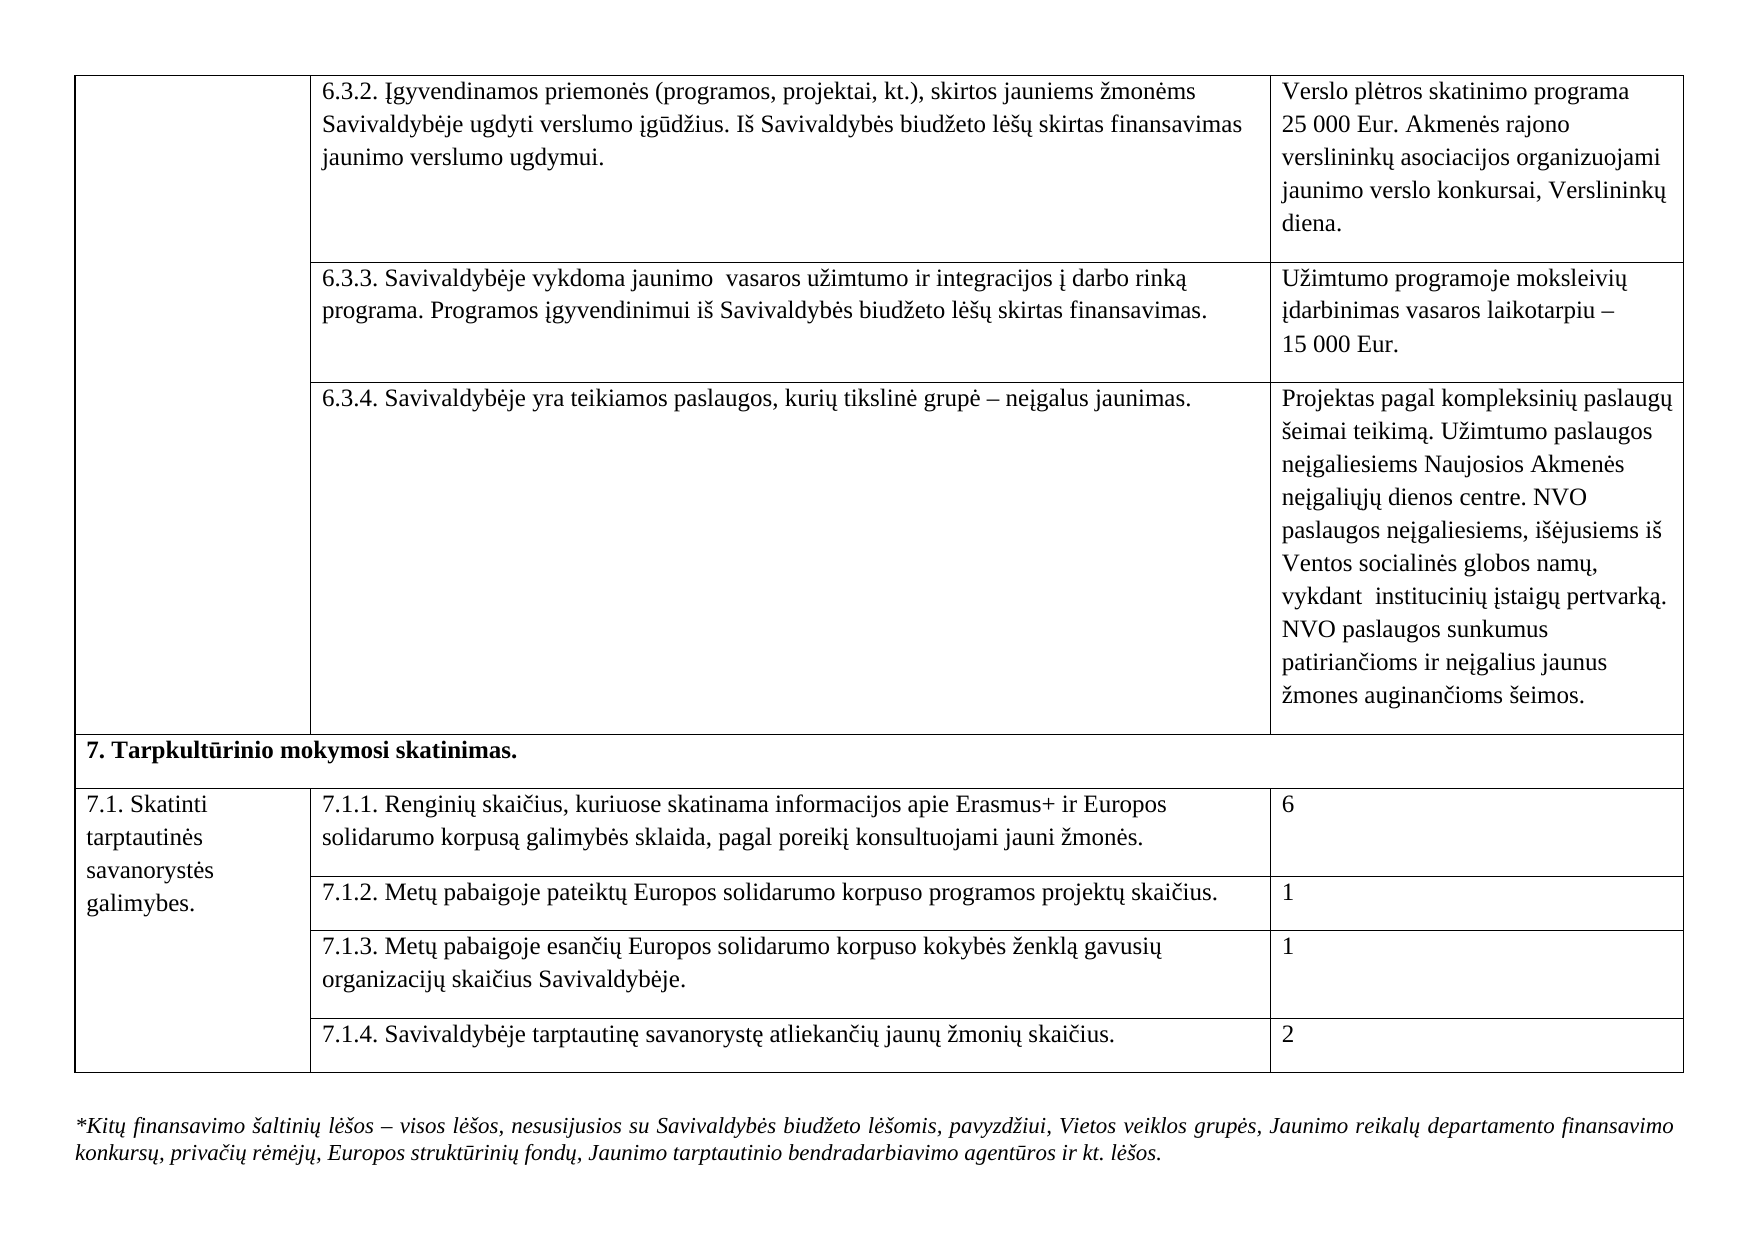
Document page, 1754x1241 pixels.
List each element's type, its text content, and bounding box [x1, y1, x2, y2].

table_cell Verslo plėtros skatinimo programa 25 000 Eur. Akmenės rajono verslininkų asociacijos organizuojami jaunimo verslo konkursai, Verslininkų diena. [1271, 76, 1683, 262]
table_cell 7.1. Skatinti tarptautinės savanorystės galimybes. [76, 789, 310, 1072]
table_cell 7.1.1. Renginių skaičius, kuriuose skatinama informacijos apie Erasmus+ ir Europos solidarumo korpusą galimybės sklaida, pagal poreikį konsultuojami jauni žmonės. [311, 789, 1270, 876]
table_cell 7.1.2. Metų pabaigoje pateiktų Europos solidarumo korpuso programos projektų skaičius. [311, 877, 1270, 930]
table_cell 2 [1271, 1019, 1683, 1072]
table_cell 6.3.3. Savivaldybėje vykdoma jaunimo vasaros užimtumo ir integracijos į darbo rinką programa. Programos įgyvendinimui iš Savivaldybės biudžeto lėšų skirtas finansavimas. [311, 263, 1270, 382]
table_cell 1 [1271, 931, 1683, 1018]
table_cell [76, 76, 310, 734]
table_cell Užimtumo programoje moksleivių įdarbinimas vasaros laikotarpiu – 15 000 Eur. [1271, 263, 1683, 382]
table_cell 1 [1271, 877, 1683, 930]
table_cell 7. Tarpkultūrinio mokymosi skatinimas. [76, 735, 1683, 788]
table_cell 6 [1271, 789, 1683, 876]
table_cell Projektas pagal kompleksinių paslaugų šeimai teikimą. Užimtumo paslaugos neįgaliesiems Naujosios Akmenės neįgaliųjų dienos centre. NVO paslaugos neįgaliesiems, išėjusiems iš Ventos socialinės globos namų, vykdant institucinių įstaigų pertvarką. NVO paslaugos sunkumus patiriančioms ir neįgalius jaunus žmones auginančioms šeimos. [1271, 383, 1683, 734]
table_cell 7.1.4. Savivaldybėje tarptautinę savanorystę atliekančių jaunų žmonių skaičius. [311, 1019, 1270, 1072]
table_cell 6.3.2. Įgyvendinamos priemonės (programos, projektai, kt.), skirtos jauniems žmonėms Savivaldybėje ugdyti verslumo įgūdžius. Iš Savivaldybės biudžeto lėšų skirtas finansavimas jaunimo verslumo ugdymui. [311, 76, 1270, 262]
table_cell 7.1.3. Metų pabaigoje esančių Europos solidarumo korpuso kokybės ženklą gavusių organizacijų skaičius Savivaldybėje. [311, 931, 1270, 1018]
table_cell 6.3.4. Savivaldybėje yra teikiamos paslaugos, kurių tikslinė grupė – neįgalus jaunimas. [311, 383, 1270, 734]
